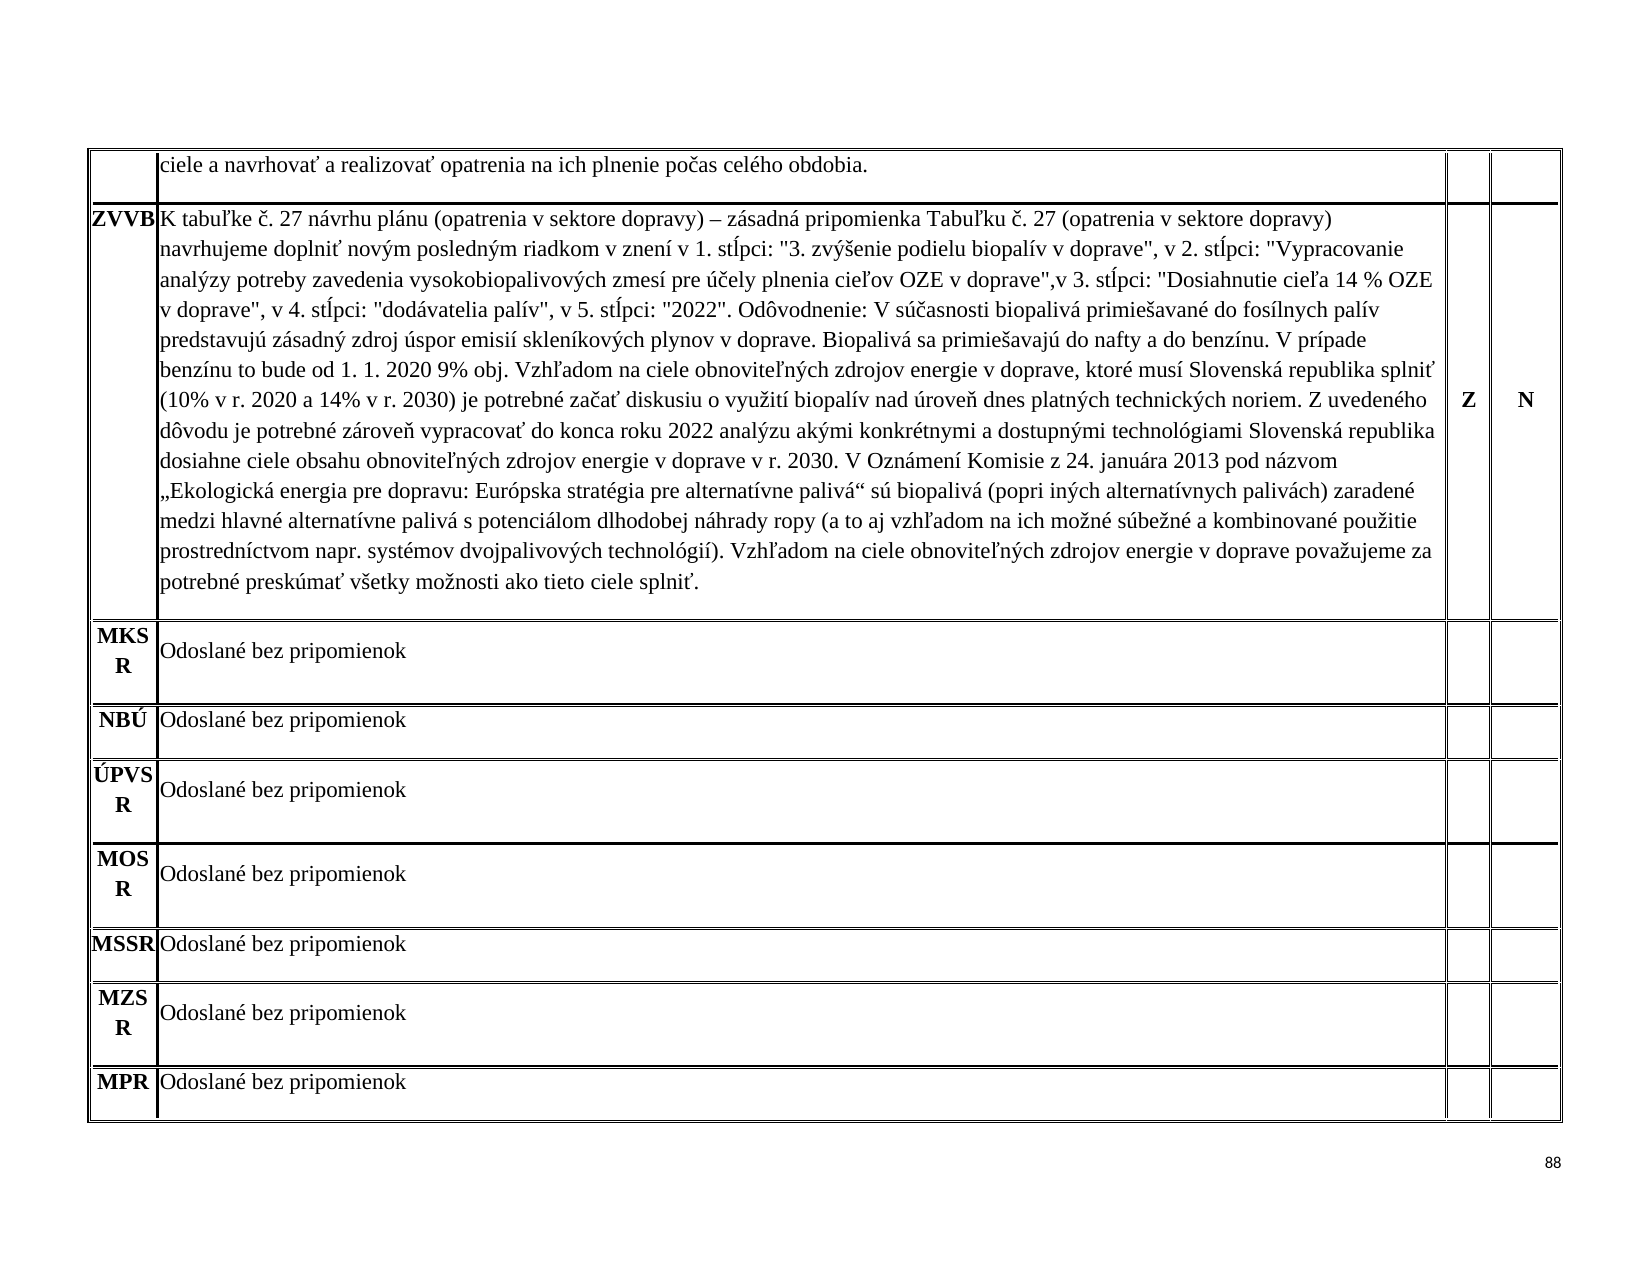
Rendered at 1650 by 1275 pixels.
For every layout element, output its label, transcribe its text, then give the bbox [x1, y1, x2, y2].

table_cell [1448, 622, 1489, 703]
table_cell Z [1446, 151, 1491, 202]
table_cell ZVVB [91, 202, 156, 619]
table_cell [1491, 981, 1561, 1065]
table_cell Odoslané bez pripomienok [159, 845, 1445, 926]
table_cell [1492, 703, 1560, 757]
table_cell [1448, 845, 1489, 926]
table_cell Odoslané bez pripomienok [159, 930, 1445, 981]
table_cell MPRVSR [91, 1065, 157, 1119]
table_cell ÚPVSR [91, 757, 156, 842]
table_cell Odoslané bez pripomienok [159, 707, 1445, 757]
table_cell NBÚ [91, 703, 156, 757]
table_cell K tabuľke č. 27 návrhu plánu (opatrenia v sektore dopravy) – zásadná pripomienka Tabuľku č. 27 (opatrenia v sektore dopravy) navrhujeme doplniť novým posledným riadkom v znení v 1. stĺpci: "3. zvýšenie podielu biopalív v doprave", v 2. stĺpci: "Vypracovanie analýzy potreby zavedenia vysokobiopalivových zmesí pre účely plnenia cieľov OZE v doprave",v 3. stĺpci: "Dosiahnutie cieľa 14 % OZE v doprave", v 4. stĺpci: "dodávatelia palív", v 5. stĺpci: "2022". Odôvodnenie: V súčasnosti biopalivá primiešavané do fosílnych palív predstavujú zásadný zdroj úspor emisií skleníkových plynov v doprave. Biopalivá sa primiešavajú do nafty a do benzínu. V prípade benzínu to bude od 1. 1. 2020 9% obj. Vzhľadom na ciele obnoviteľných zdrojov energie v doprave, ktoré musí Slovenská republika splniť (10% v r. 2020 a 14% v r. 2030) je potrebné začať diskusiu o využití biopalív nad úroveň dnes platných technických noriem. Z uvedeného dôvodu je potrebné zároveň vypracovať do konca roku 2022 analýzu akými konkrétnymi a dostupnými technológiami Slovenská republika dosiahne ciele obsahu obnoviteľných zdrojov energie v doprave v r. 2030. V Oznámení Komisie z 24. januára 2013 pod názvom „Ekologická energia pre dopravu: Európska stratégia pre alternatívne palivá“ sú biopalivá (popri iných alternatívnych palivách) zaradené medzi hlavné alternatívne palivá s potenciálom dlhodobej náhrady ropy (a to aj vzhľadom na ich možné súbežné a kombinované použitie prostredníctvom napr. systémov dvojpalivových technológií). Vzhľadom na ciele obnoviteľných zdrojov energie v doprave považujeme za potrebné preskúmať všetky možnosti ako tieto ciele splniť. [159, 205, 1445, 619]
table_cell Odoslané bez pripomienok [159, 622, 1445, 703]
table_cell [1492, 842, 1560, 926]
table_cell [157, 1069, 1446, 1119]
table_cell [1448, 984, 1489, 1065]
table_cell Odoslané bez pripomienok [159, 761, 1445, 842]
table_cell [1448, 930, 1489, 981]
table_cell MKSR [89, 619, 157, 703]
table_cell Odoslané bez pripomienok [159, 984, 1445, 1065]
table_cell [1491, 1065, 1560, 1119]
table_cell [157, 151, 1446, 202]
table_cell N [1492, 202, 1560, 619]
table_cell MZSR [89, 981, 157, 1065]
table_cell N [1491, 151, 1560, 202]
table_cell [1446, 1069, 1491, 1119]
table_cell [1448, 761, 1489, 842]
table_cell [1492, 757, 1560, 842]
table_cell [1492, 926, 1560, 981]
table_cell MSSR [91, 926, 156, 981]
table_cell [1448, 707, 1489, 757]
table_cell [1491, 619, 1561, 703]
table_cell MOSR [91, 842, 156, 926]
table_cell ZVVB [91, 151, 157, 202]
table_cell Z [1448, 205, 1489, 619]
